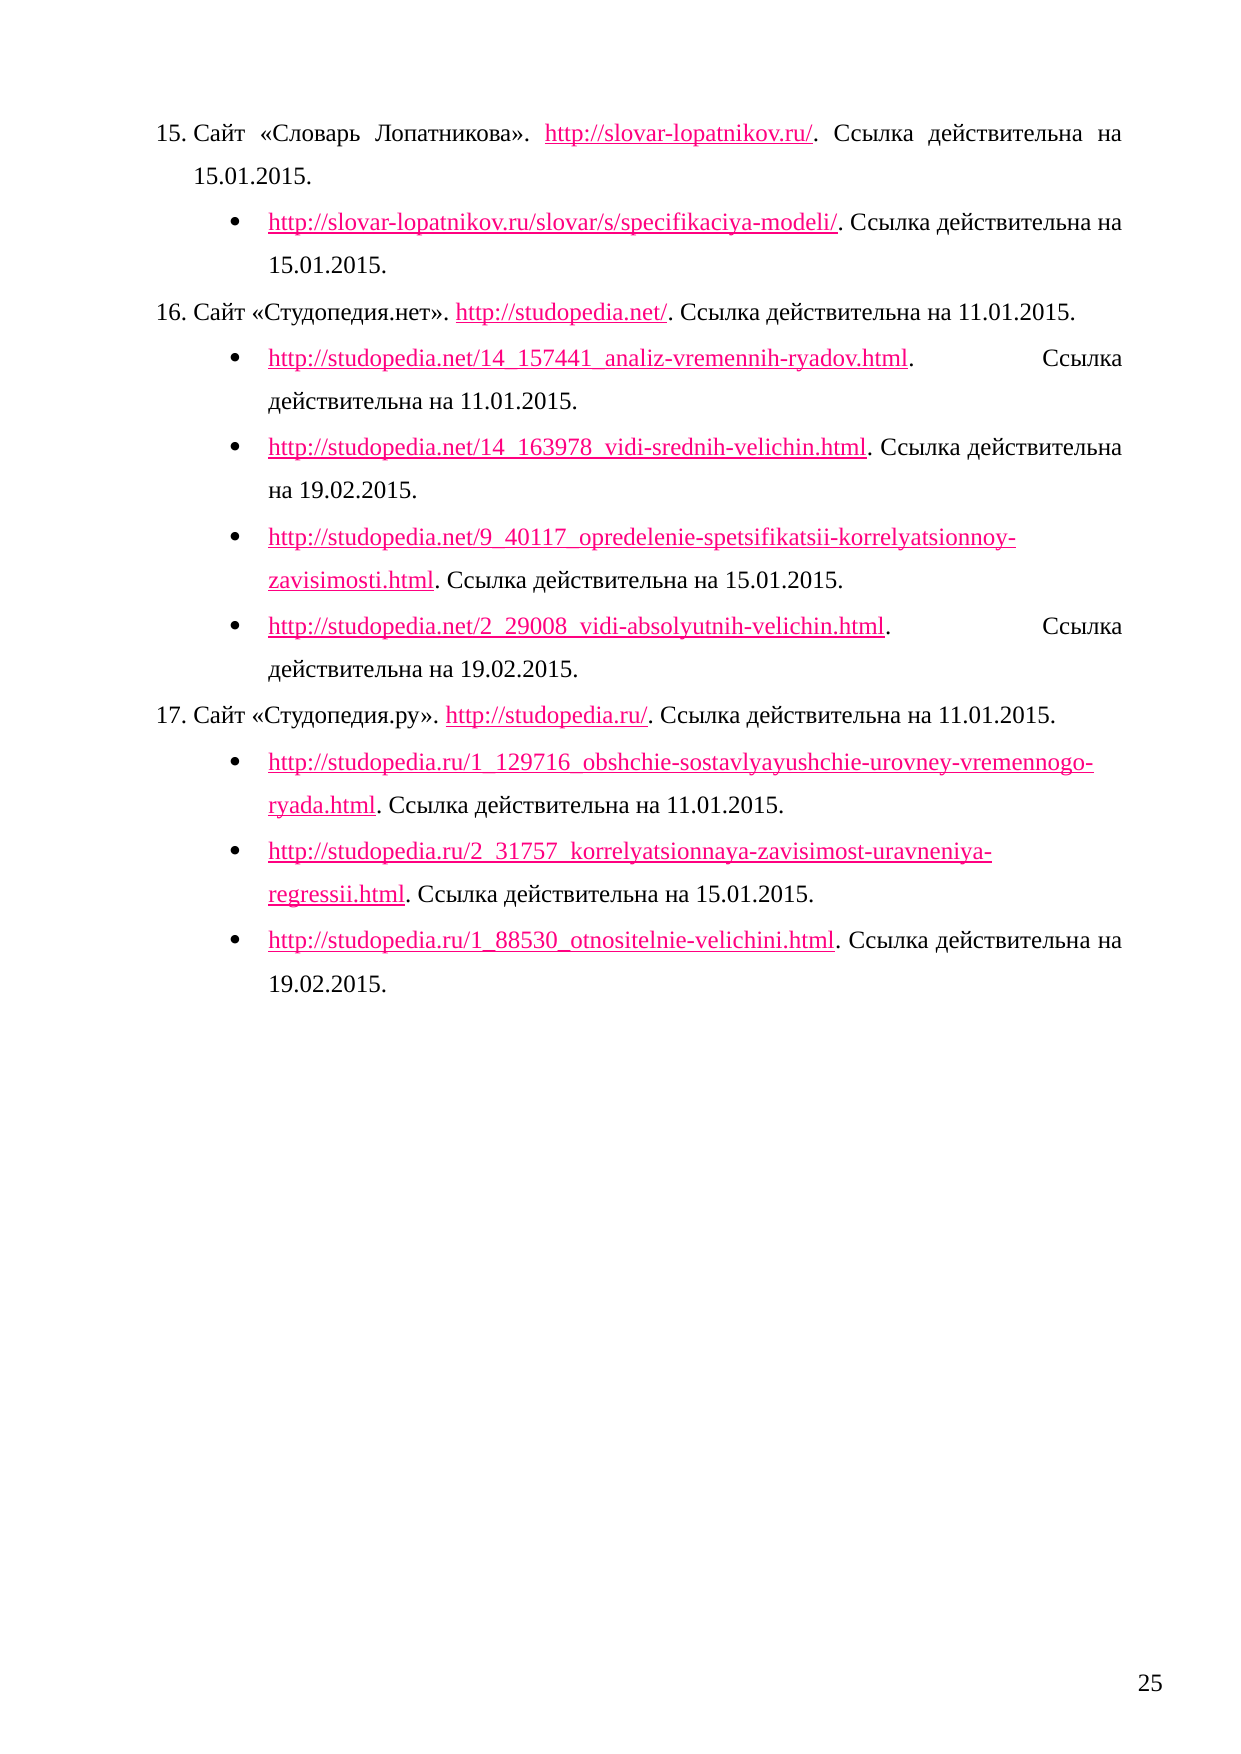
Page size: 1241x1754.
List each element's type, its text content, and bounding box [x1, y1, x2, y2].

list http://studopedia.net/14_157441_analiz-vremennih-ryadov.html. Ссылка действительна на 11.01.2015. [231, 343, 1122, 415]
list http://studopedia.net/2_29008_vidi-absolyutnih-velichin.html. Ссылка действительна на 19.02.2015. [231, 611, 1122, 683]
list http://studopedia.net/14_163978_vidi-srednih-velichin.html. Ссылка действительна на 19.02.2015. [231, 432, 1122, 504]
list Сайт «Словарь Лопатникова». http://slovar-lopatnikov.ru/. Ссылка действительна на 15.01.2015. [156, 118, 1122, 190]
list http://studopedia.net/9_40117_opredelenie-spetsifikatsii-korrelyatsionnoy-zavisimosti.html. Ссылка действительна на 15.01.2015. [231, 522, 1122, 594]
list http://studopedia.ru/2_31757_korrelyatsionnaya-zavisimost-uravneniya-regressii.html. Ссылка действительна на 15.01.2015. [231, 836, 1122, 908]
list Сайт «Студопедия.нет». http://studopedia.net/. Ссылка действительна на 11.01.2015. [156, 297, 1122, 326]
list http://studopedia.ru/1_129716_obshchie-sostavlyayushchie-urovney-vremennogo-ryada.html. Ссылка действительна на 11.01.2015. [231, 747, 1122, 819]
list http://studopedia.ru/1_88530_otnositelnie-velichini.html. Ссылка действительна на 19.02.2015. [231, 926, 1122, 997]
list http://slovar-lopatnikov.ru/slovar/s/specifikaciya-modeli/. Ссылка действительна на 15.01.2015. [231, 207, 1122, 279]
list Сайт «Студопедия.ру». http://studopedia.ru/. Ссылка действительна на 11.01.2015. [156, 701, 1122, 729]
